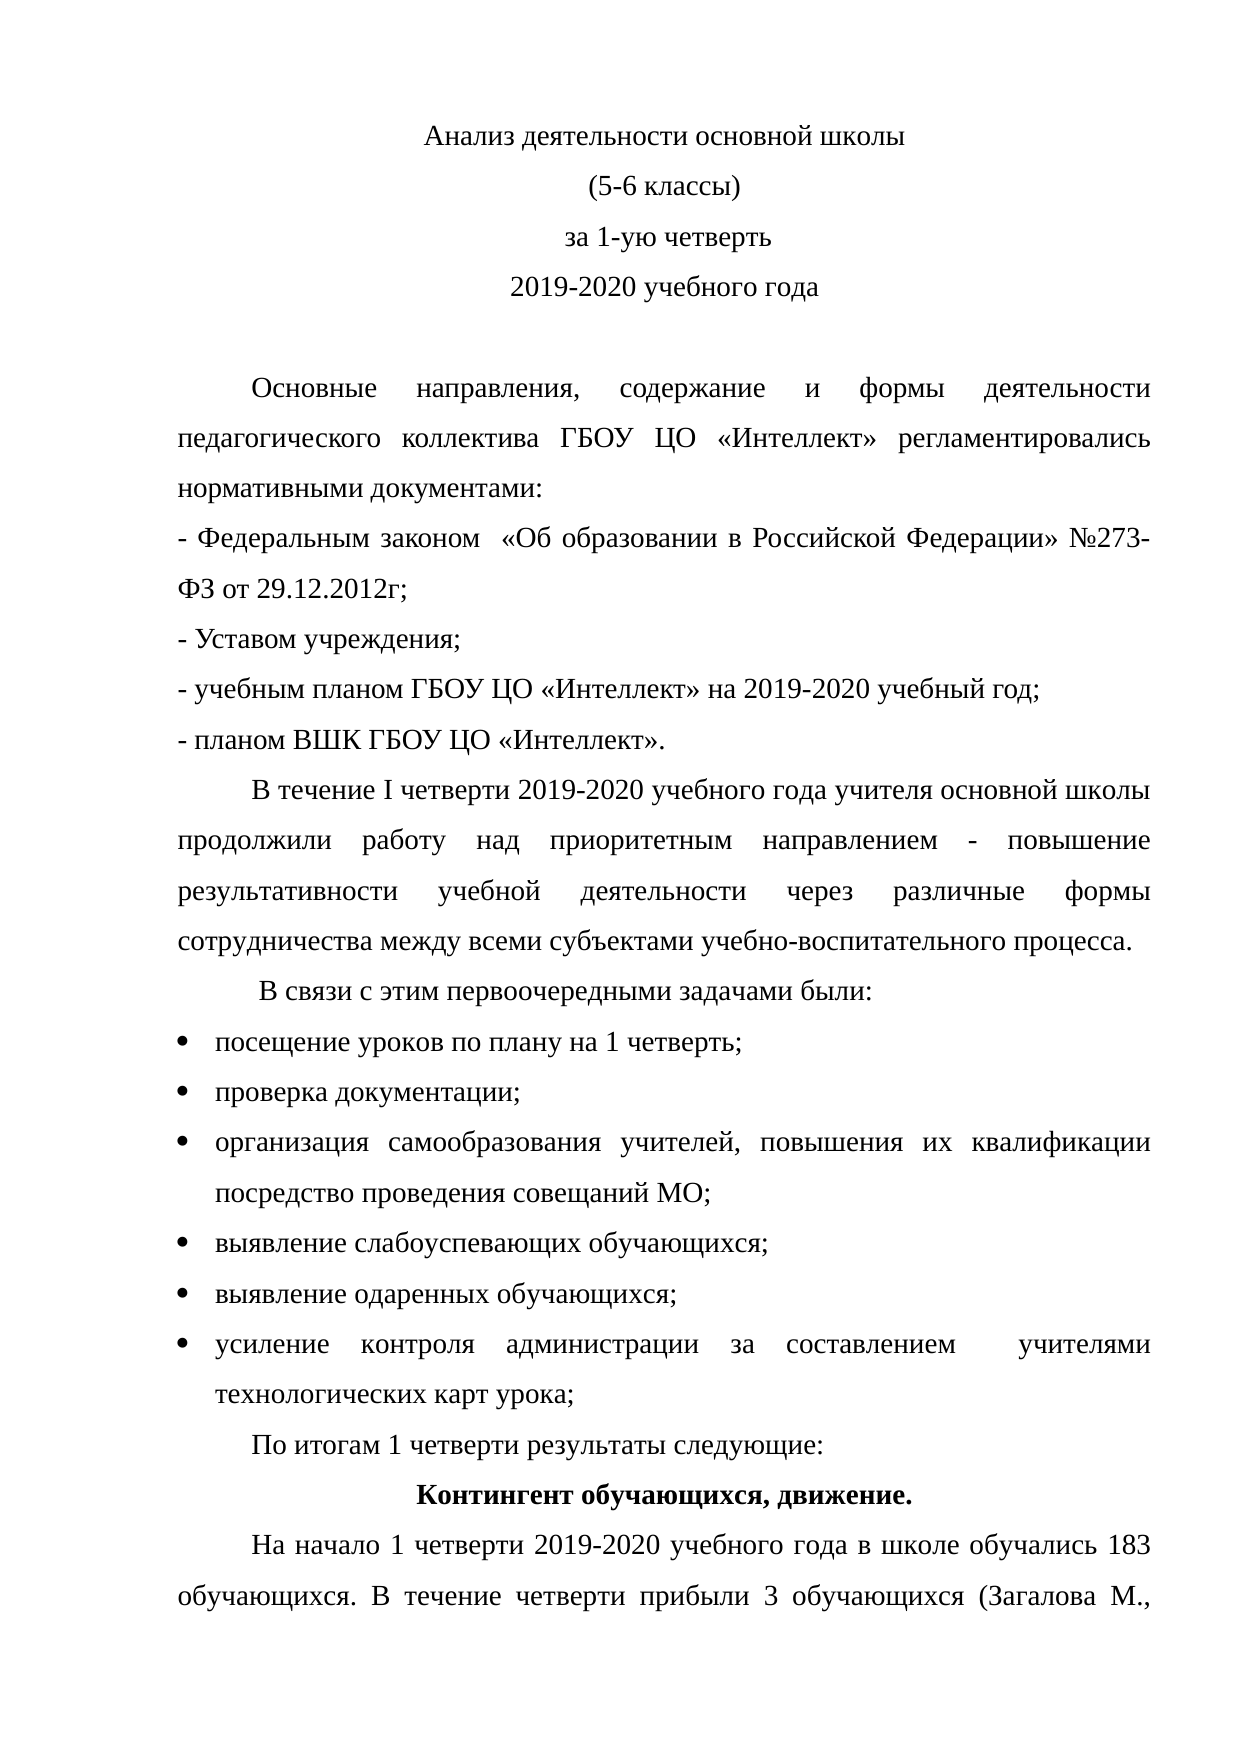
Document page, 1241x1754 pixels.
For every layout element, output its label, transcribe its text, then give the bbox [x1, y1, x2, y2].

text В связи с этим первоочередными задачами были: [177, 973, 1152, 1007]
list усиление контроля администрации за составлением учителями технологических карт урока; [177, 1326, 1152, 1410]
text В течение I четверти 2019-2020 учебного года учителя основной школы продолжили работу над приоритетным направлением - повышение результативности учебной деятельности через различные формы сотрудничества между всеми субъектами учебно-воспитательного процесса. [177, 772, 1152, 957]
list проверка документации; [177, 1074, 1152, 1108]
list посещение уроков по плану на 1 четверть; [177, 1024, 1152, 1057]
text - Федеральным законом «Об образовании в Российской Федерации» №273-ФЗ от 29.12.2012г; [177, 521, 1152, 604]
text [177, 1527, 1152, 1611]
text - Уставом учреждения; [177, 621, 1152, 655]
list выявление одаренных обучающихся; [177, 1276, 1152, 1309]
text Анализ деятельности основной школы [177, 118, 1152, 152]
text - планом ВШК ГБОУ ЦО «Интеллект». [177, 722, 1152, 755]
text По итогам 1 четверти результаты следующие: [177, 1427, 1152, 1460]
text Контингент обучающихся, движение. [177, 1477, 1152, 1511]
list организация самообразования учителей, повышения их квалификации посредство проведения совещаний МО; [177, 1124, 1152, 1208]
text Основные направления, содержание и формы деятельности педагогического коллектива ГБОУ ЦО «Интеллект» регламентировались нормативными документами: [177, 370, 1152, 504]
list выявление слабоуспевающих обучающихся; [177, 1225, 1152, 1259]
text за 1-ую четверть [177, 219, 1152, 252]
text 2019-2020 учебного года [177, 269, 1152, 303]
text - учебным планом ГБОУ ЦО «Интеллект» на 2019-2020 учебный год; [177, 672, 1152, 705]
text (5-6 классы) [177, 168, 1152, 202]
